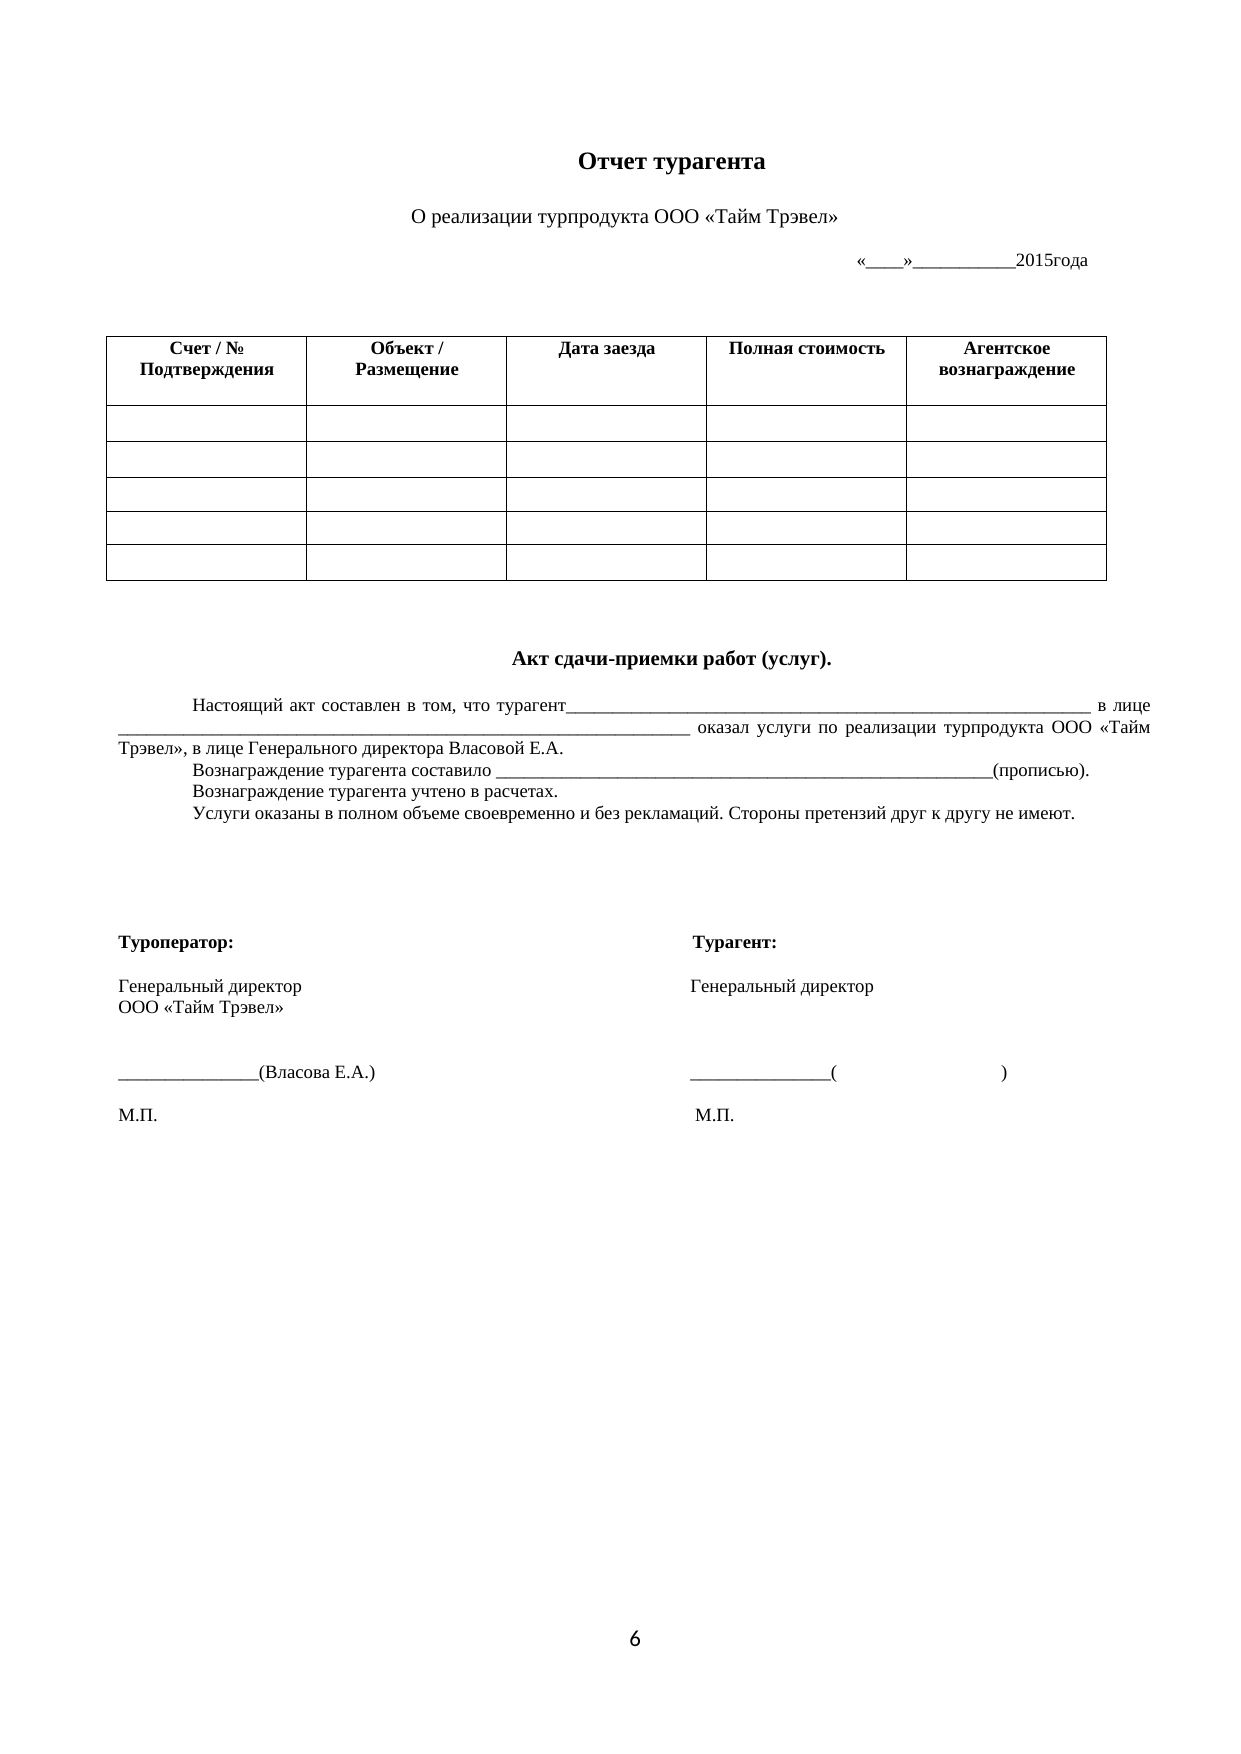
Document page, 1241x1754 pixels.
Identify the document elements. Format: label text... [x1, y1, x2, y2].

table_cell [507, 512, 706, 544]
table_cell [107, 442, 306, 477]
table_cell [707, 512, 906, 544]
table_cell [307, 478, 506, 511]
table_header Генеральный директор ООО «Тайм Трэвел» _______________(Власова Е.А.) М.П. [107, 975, 620, 1147]
text Вознаграждение турагента учтено в расчетах. [118, 780, 1152, 802]
table_cell [507, 442, 706, 477]
text Акт сдачи-приемки работ (услуг). [118, 646, 1152, 670]
text Генеральный директор [118, 974, 1152, 996]
text М.П. [620, 1104, 1152, 1125]
table_cell [107, 545, 306, 580]
table_cell [907, 545, 1106, 580]
text Туроператор: Турагент: [118, 931, 1152, 953]
table_cell [507, 406, 706, 441]
table_cell [307, 512, 506, 544]
table_cell [707, 545, 906, 580]
table_cell [307, 442, 506, 477]
table_cell [507, 545, 706, 580]
table_cell [107, 512, 306, 544]
text О реализации турпродукта ООО «Тайм Трэвел» [118, 204, 1152, 228]
table_cell [107, 478, 306, 511]
text Услуги оказаны в полном объеме своевременно и без рекламаций. Стороны претензий друг к другу не имеют. [118, 802, 1152, 823]
text Вознаграждение турагента составило _____________________________________________________(прописью). [118, 759, 1152, 780]
table_cell [707, 478, 906, 511]
table_header Полная стоимость [707, 337, 906, 405]
table_cell [707, 406, 906, 441]
table_header Дата заезда [507, 337, 706, 405]
table_header Счет / № Подтверждения [107, 337, 306, 405]
table_cell [907, 406, 1106, 441]
table_cell [707, 442, 906, 477]
table_cell [107, 406, 306, 441]
table_cell [507, 478, 706, 511]
text Настоящий акт составлен в том, что турагент________________________________________________________ в лице _____________________________________________________________ оказал услуги по реализации турпродукта ООО «Тайм Трэвел», в лице Генерального директора Власовой Е.А. [118, 694, 1152, 759]
table_header Объект / Размещение [307, 337, 506, 405]
text _______________( ) [620, 1061, 1152, 1082]
text Отчет турагента [118, 146, 1152, 175]
text «____»___________2015года [118, 249, 1152, 271]
table_cell [907, 478, 1106, 511]
table_cell [307, 406, 506, 441]
table_cell [307, 545, 506, 580]
table_cell [907, 512, 1106, 544]
table_header Агентское вознаграждение [907, 337, 1106, 405]
table_cell [907, 442, 1106, 477]
